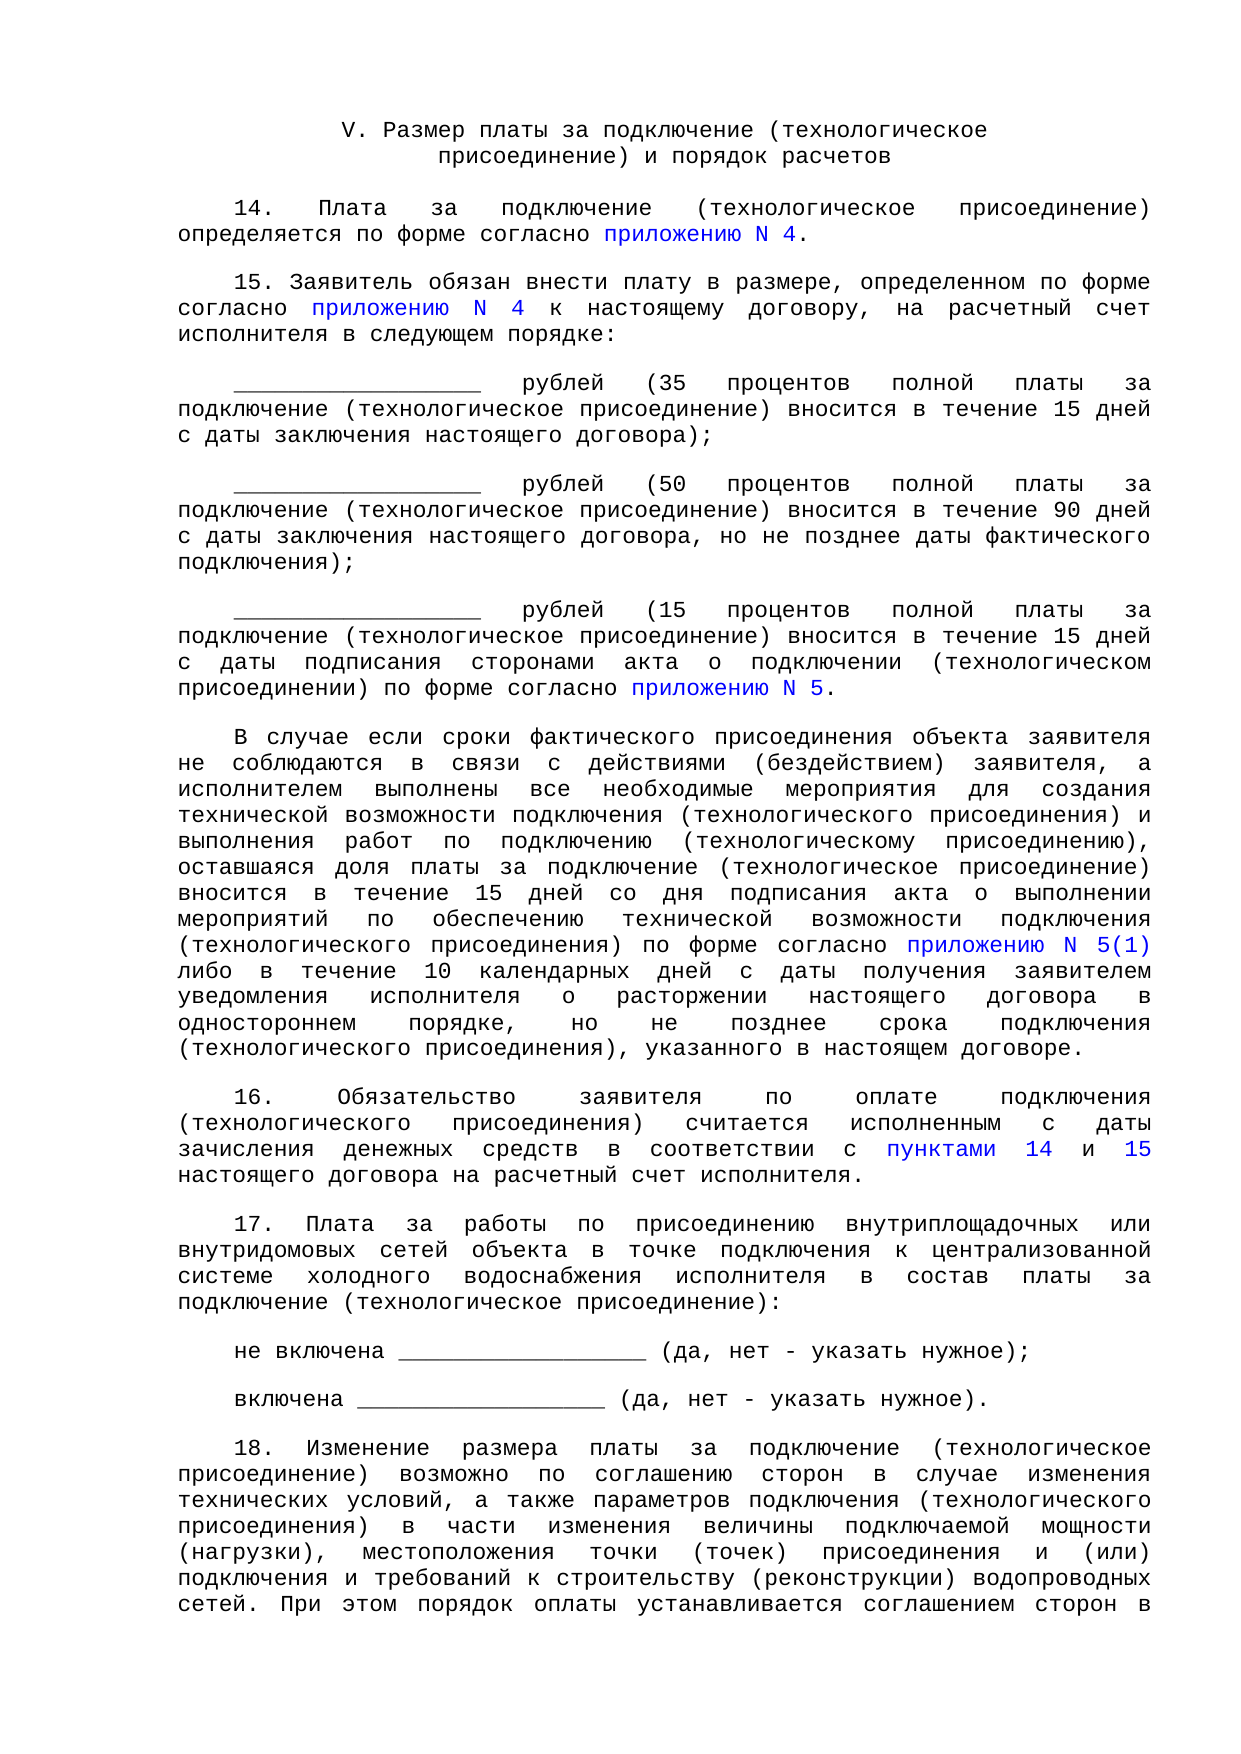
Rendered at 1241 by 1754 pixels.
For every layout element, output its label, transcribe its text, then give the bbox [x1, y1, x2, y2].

text __________________ рублей (15 процентов полной платы за подключение (технологическое присоединение) вносится в течение 15 дней с даты подписания сторонами акта о подключении (технологическом присоединении) по форме согласно приложению N 5. [177, 599, 1152, 703]
text В случае если сроки фактического присоединения объекта заявителя не соблюдаются в связи с действиями (бездействием) заявителя, а исполнителем выполнены все необходимые мероприятия для создания технической возможности подключения (технологического присоединения) и выполнения работ по подключению (технологическому присоединению), оставшаяся доля платы за подключение (технологическое присоединение) вносится в течение 15 дней со дня подписания акта о выполнении мероприятий по обеспечению технической возможности подключения (технологического присоединения) по форме согласно приложению N 5(1) либо в течение 10 календарных дней с даты получения заявителем уведомления исполнителя о расторжении настоящего договора в одностороннем порядке, но не позднее срока подключения (технологического присоединения), указанного в настоящем договоре. [177, 726, 1152, 1063]
text __________________ рублей (50 процентов полной платы за подключение (технологическое присоединение) вносится в течение 90 дней с даты заключения настоящего договора, но не позднее даты фактического подключения); [177, 472, 1152, 576]
text 16. Обязательство заявителя по оплате подключения (технологического присоединения) считается исполненным с даты зачисления денежных средств в соответствии с пунктами 14 и 15 настоящего договора на расчетный счет исполнителя. [177, 1086, 1152, 1189]
text 15. Заявитель обязан внести плату в размере, определенном по форме согласно приложению N 4 к настоящему договору, на расчетный счет исполнителя в следующем порядке: [177, 271, 1152, 348]
text 14. Плата за подключение (технологическое присоединение) определяется по форме согласно приложению N 4. [177, 196, 1152, 248]
text 17. Плата за работы по присоединению внутриплощадочных или внутридомовых сетей объекта в точке подключения к централизованной системе холодного водоснабжения исполнителя в состав платы за подключение (технологическое присоединение): [177, 1212, 1152, 1316]
text __________________ рублей (35 процентов полной платы за подключение (технологическое присоединение) вносится в течение 15 дней с даты заключения настоящего договора); [177, 371, 1152, 449]
text включена __________________ (да, нет - указать нужное). [177, 1388, 1152, 1414]
text присоединение) и порядок расчетов [177, 144, 1152, 170]
text не включена __________________ (да, нет - указать нужное); [177, 1339, 1152, 1365]
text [177, 1437, 1152, 1618]
text V. Размер платы за подключение (технологическое [177, 118, 1152, 144]
